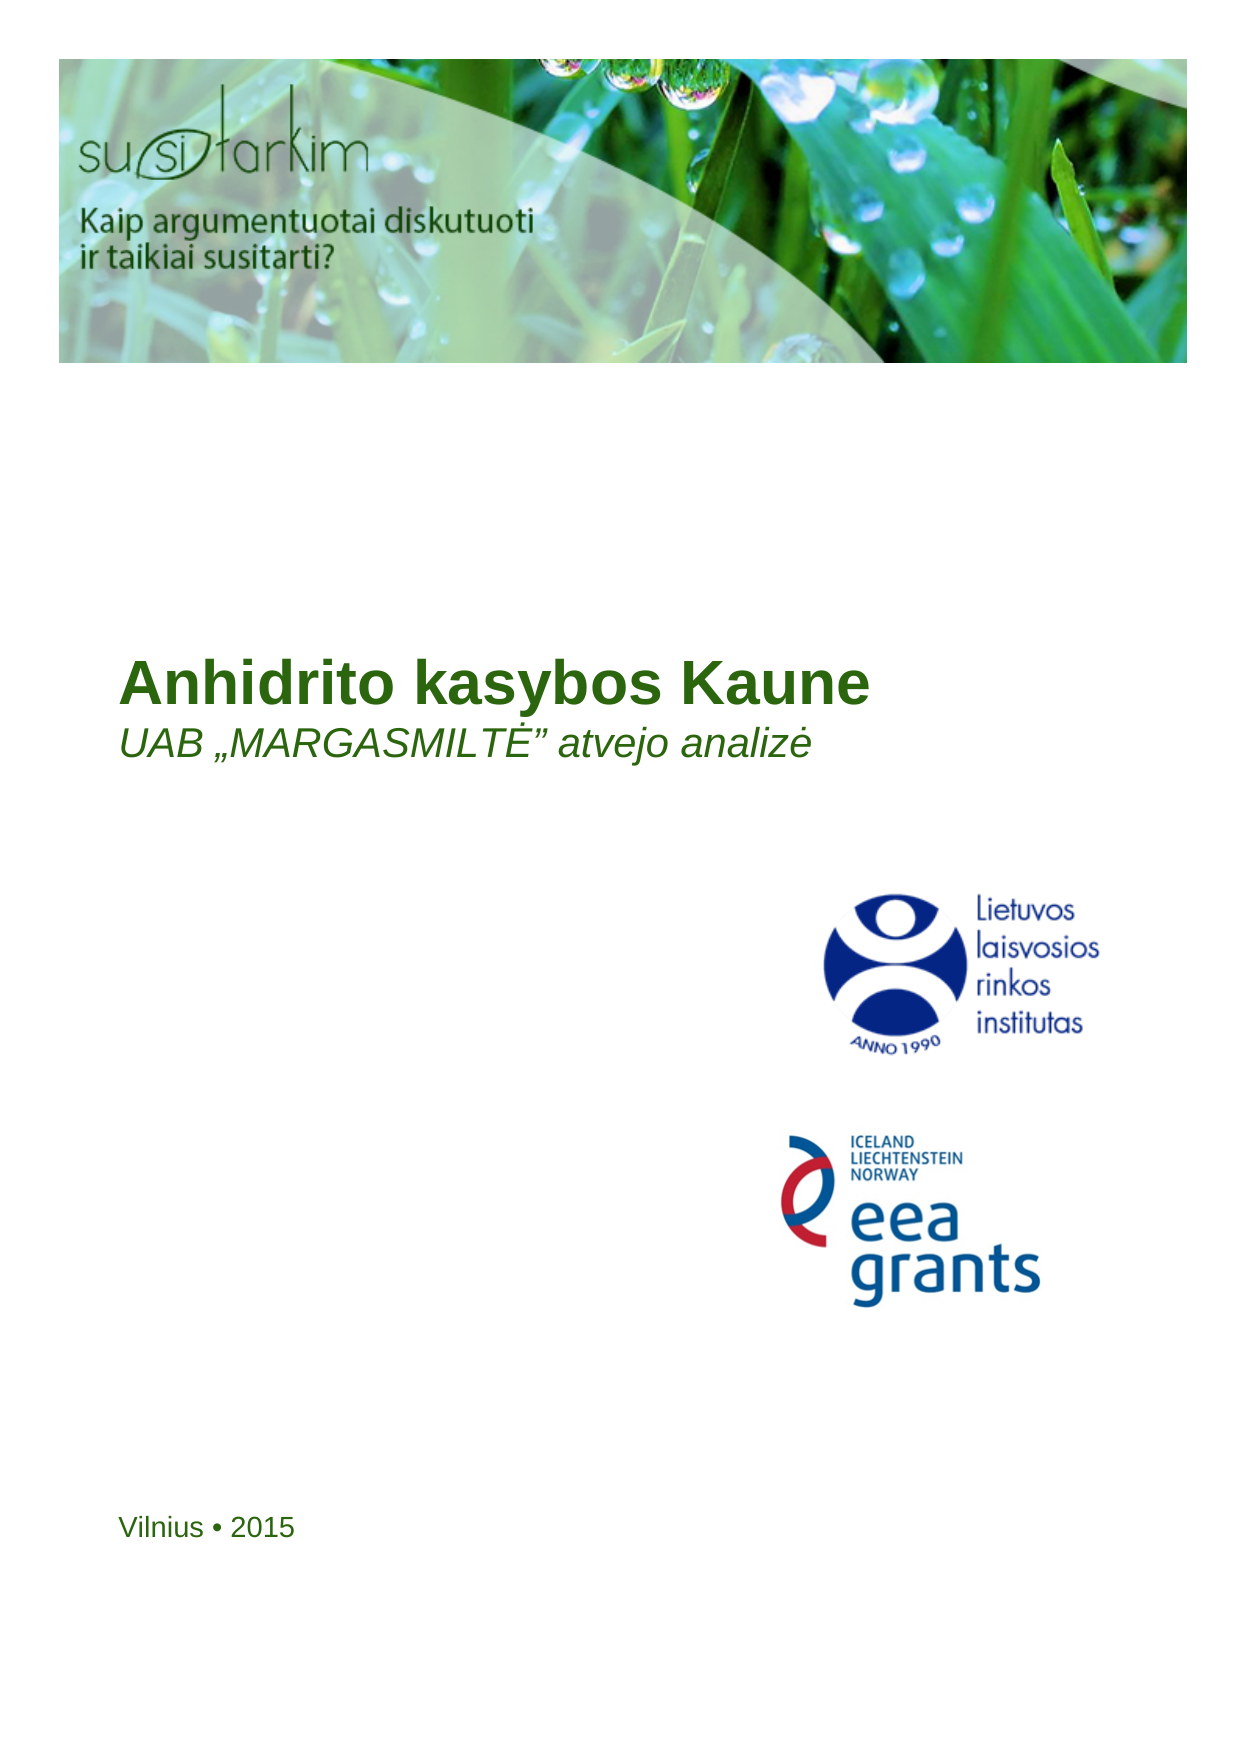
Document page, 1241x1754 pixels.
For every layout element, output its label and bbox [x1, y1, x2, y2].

picture [59, 59, 1187, 363]
picture [776, 1113, 1054, 1335]
picture [807, 875, 1119, 1068]
